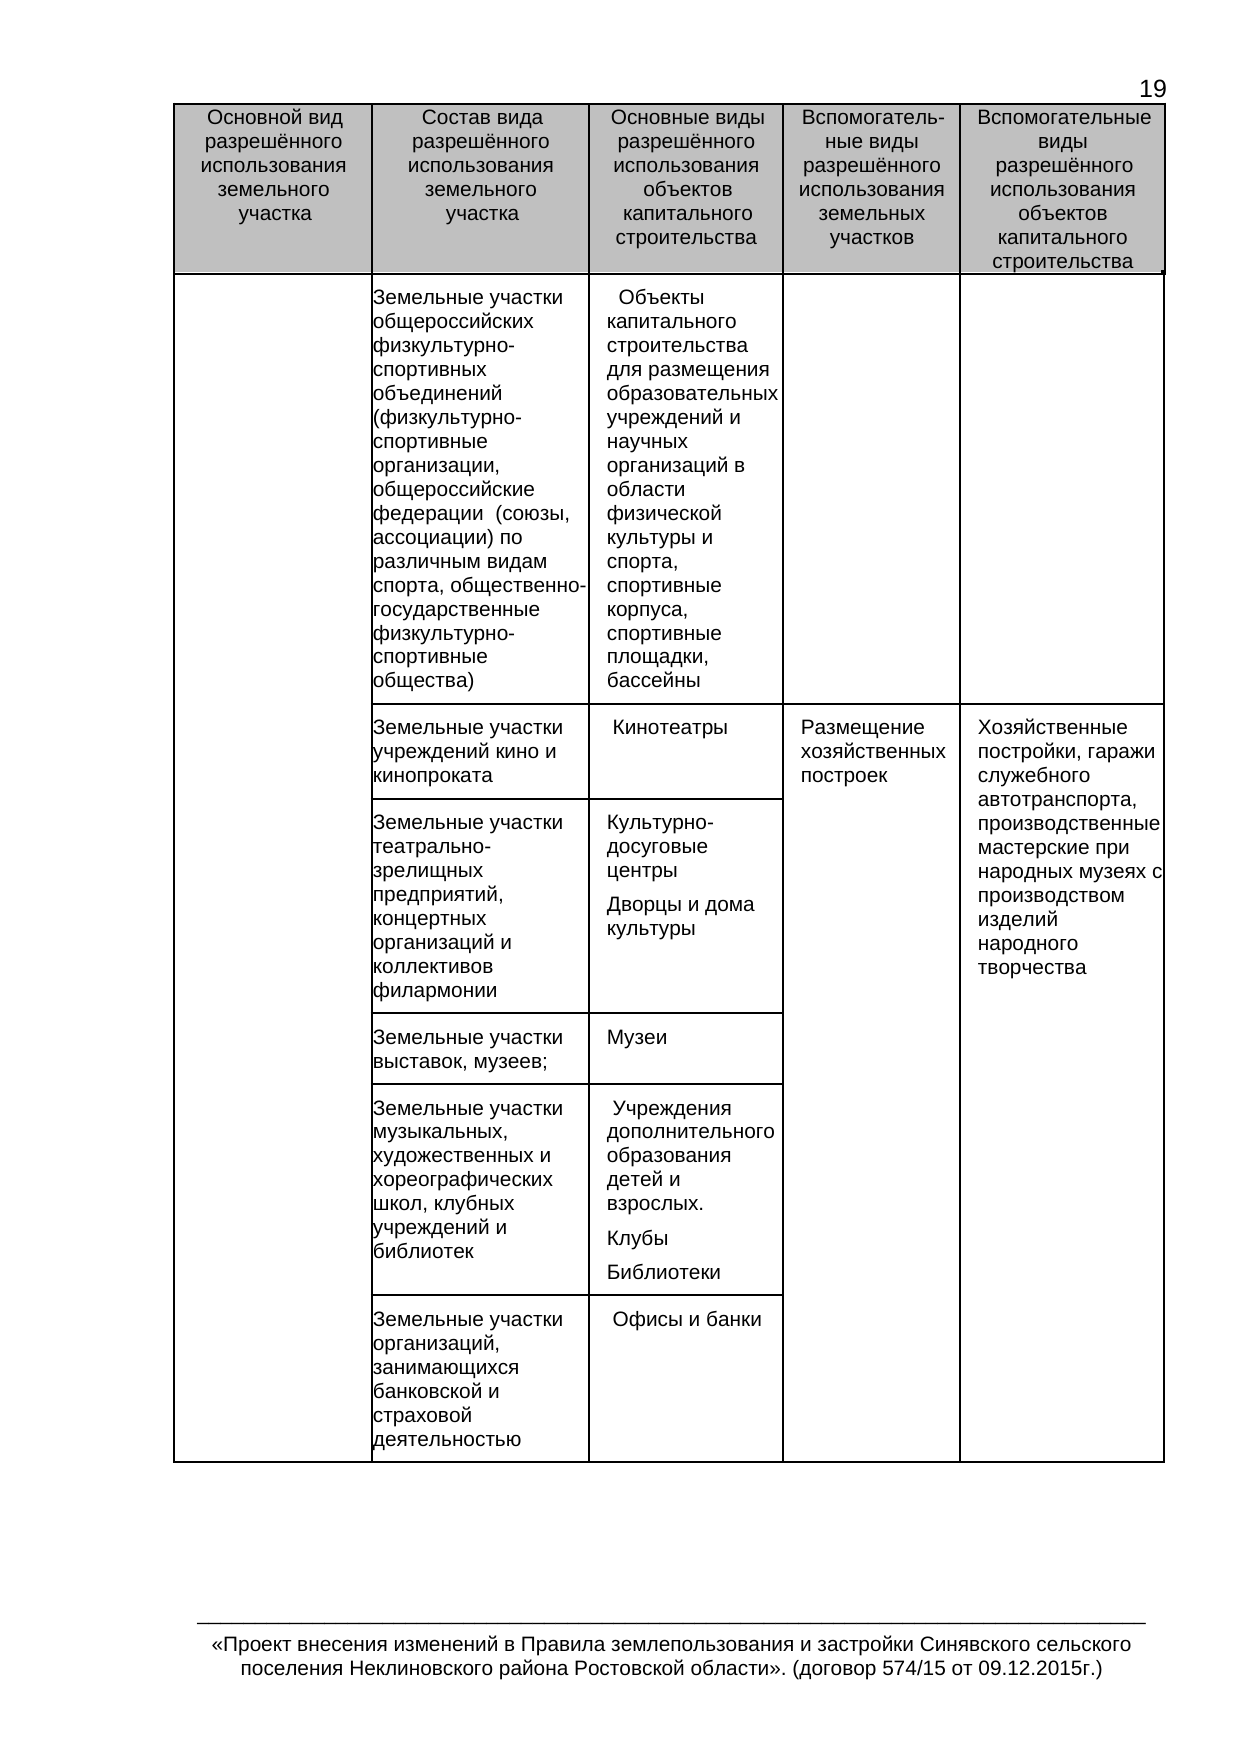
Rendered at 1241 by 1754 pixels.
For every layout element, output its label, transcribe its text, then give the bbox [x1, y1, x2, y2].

table_cell Земельные участки выставок, музеев; [373, 1014, 588, 1083]
table_cell Культурно-досуговые центры Дворцы и дома культуры [590, 800, 782, 1012]
table_header Вспомогатель-ные виды разрешённого использования земельных участков [784, 105, 959, 272]
table_cell Объекты капитального строительства для размещения образовательных учреждений и научных организаций в области физической культуры и спорта, спортивные корпуса, спортивные площадки, бассейны [590, 275, 782, 703]
table_cell Офисы и банки [590, 1296, 782, 1461]
table_cell Земельные участки общероссийских физкультурно-спортивных объединений (физкультурно-спортивные организации, общероссийские федерации (союзы, ассоциации) по различным видам спорта, общественно-государственные физкультурно-спортивные общества) [373, 275, 588, 703]
table_header Основной вид разрешённого использования земельного участка [175, 105, 371, 272]
table_cell Кинотеатры [590, 705, 782, 797]
table_header Вспомогательные виды разрешённого использования объектов капитального строительства [961, 105, 1164, 272]
table_cell Хозяйственные постройки, гаражи служебного автотранспорта, производственные мастерские при народных музеях с производством изделий народного творчества [961, 705, 1163, 1461]
table_cell Музеи [590, 1014, 782, 1083]
table_cell Земельные участки учреждений кино и кинопроката [373, 705, 588, 797]
table_header Состав вида разрешённого использования земельного участка [373, 105, 588, 272]
table_cell Учреждения дополнительного образования детей и взрослых. Клубы Библиотеки [590, 1085, 782, 1294]
table_cell Земельные участки музыкальных, художественных и хореографических школ, клубных учреждений и библиотек [373, 1085, 588, 1294]
table_header Основные виды разрешённого использования объектов капитального строительства [590, 105, 782, 272]
table_cell Размещение хозяйственных построек [784, 705, 959, 1461]
table_cell Земельные участки театрально-зрелищных предприятий, концертных организаций и коллективов филармонии [373, 800, 588, 1012]
table_cell Земельные участки организаций, занимающихся банковской и страховой деятельностью [373, 1296, 588, 1461]
